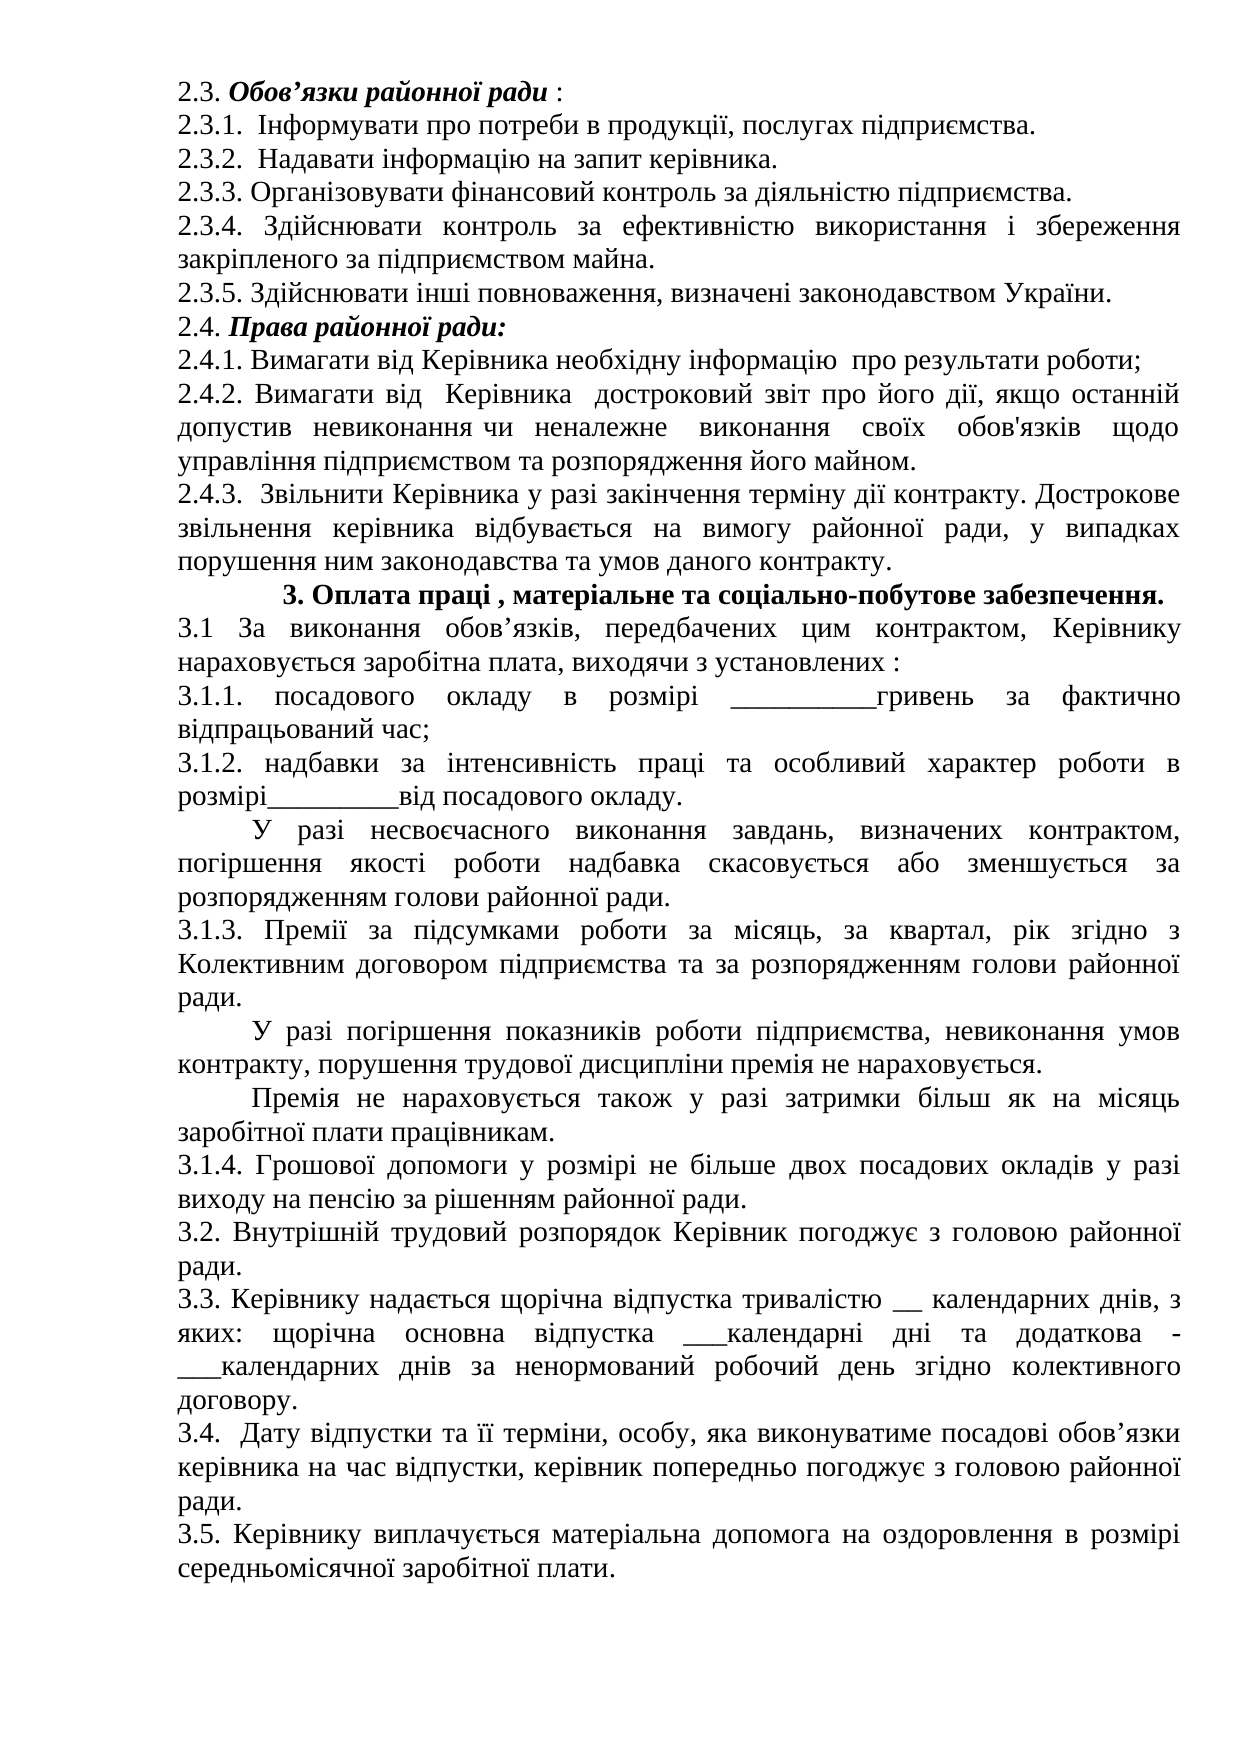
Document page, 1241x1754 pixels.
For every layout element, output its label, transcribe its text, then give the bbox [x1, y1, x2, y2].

text 2.3.2. Надавати інформацію на запит керівника. [177, 141, 1181, 174]
text 2.4.1. Вимагати від Керівника необхідну інформацію про результати роботи; [177, 342, 1181, 376]
text 2.4.2. Вимагати від Керівника достроковий звіт про його дії, якщо останній допустив невиконання чи неналежне виконання своїх обов'язків щодо управління підприємством та розпорядження його майном. [177, 376, 1181, 476]
text 3.1 За виконання обов’язків, передбачених цим контрактом, Керівнику нараховується заробітна плата, виходячи з установлених : [177, 611, 1181, 678]
text 3.1.3. Премії за підсумками роботи за місяць, за квартал, рік згідно з Колективним договором підприємства та за розпорядженням голови районної ради. [177, 912, 1181, 1013]
text 3.1.2. надбавки за інтенсивність праці та особливий характер роботи в розмірі_________від посадового окладу. [177, 745, 1181, 812]
text 2.3.1. Інформувати про потреби в продукції, послугах підприємства. [177, 107, 1181, 141]
text 3.1.4. Грошової допомоги у розмірі не більше двох посадових окладів у разі виходу на пенсію за рішенням районної ради. [177, 1147, 1181, 1214]
text 2.4.3. Звільнити Керівника у разі закінчення терміну дії контракту. Дострокове звільнення керівника відбувається на вимогу районної ради, у випадках порушення ним законодавства та умов даного контракту. [177, 476, 1181, 577]
text 2.3. Обов’язки районної ради : [177, 74, 1181, 107]
text Премія не нараховується також у разі затримки більш як на місяць заробітної плати працівникам. [177, 1080, 1181, 1147]
text 3.5. Керівнику виплачується матеріальна допомога на оздоровлення в розмірі середньомісячної заробітної плати. [177, 1516, 1181, 1583]
text 3.4. Дату відпустки та її терміни, особу, яка виконуватиме посадові обов’язки керівника на час відпустки, керівник попередньо погоджує з головою районної ради. [177, 1416, 1181, 1516]
text 2.3.4. Здійснювати контроль за ефективністю використання і збереження закріпленого за підприємством майна. [177, 208, 1181, 275]
text 3.1.1. посадового окладу в розмірі __________гривень за фактично відпрацьований час; [177, 678, 1181, 745]
text 2.3.3. Організовувати фінансовий контроль за діяльністю підприємства. [177, 174, 1181, 208]
text 3.2. Внутрішній трудовий розпорядок Керівник погоджує з головою районної ради. 3.3. Керівнику надається щорічна відпустка тривалістю __ календарних днів, з яких: щорічна основна відпустка ___календарні дні та додаткова - ___календарних днів за ненормований робочий день згідно колективного договору. [177, 1214, 1181, 1416]
text 2.4. Права районної ради: [177, 309, 1181, 342]
text 2.3.5. Здійснювати інші повноваження, визначені законодавством України. [177, 275, 1181, 309]
text У разі погіршення показників роботи підприємства, невиконання умов контракту, порушення трудової дисципліни премія не нараховується. [177, 1013, 1181, 1080]
text 3. Оплата праці , матеріальне та соціально-побутове забезпечення. [266, 577, 1181, 611]
text У разі несвоєчасного виконання завдань, визначених контрактом, погіршення якості роботи надбавка скасовується або зменшується за розпорядженням голови районної ради. [177, 812, 1181, 912]
